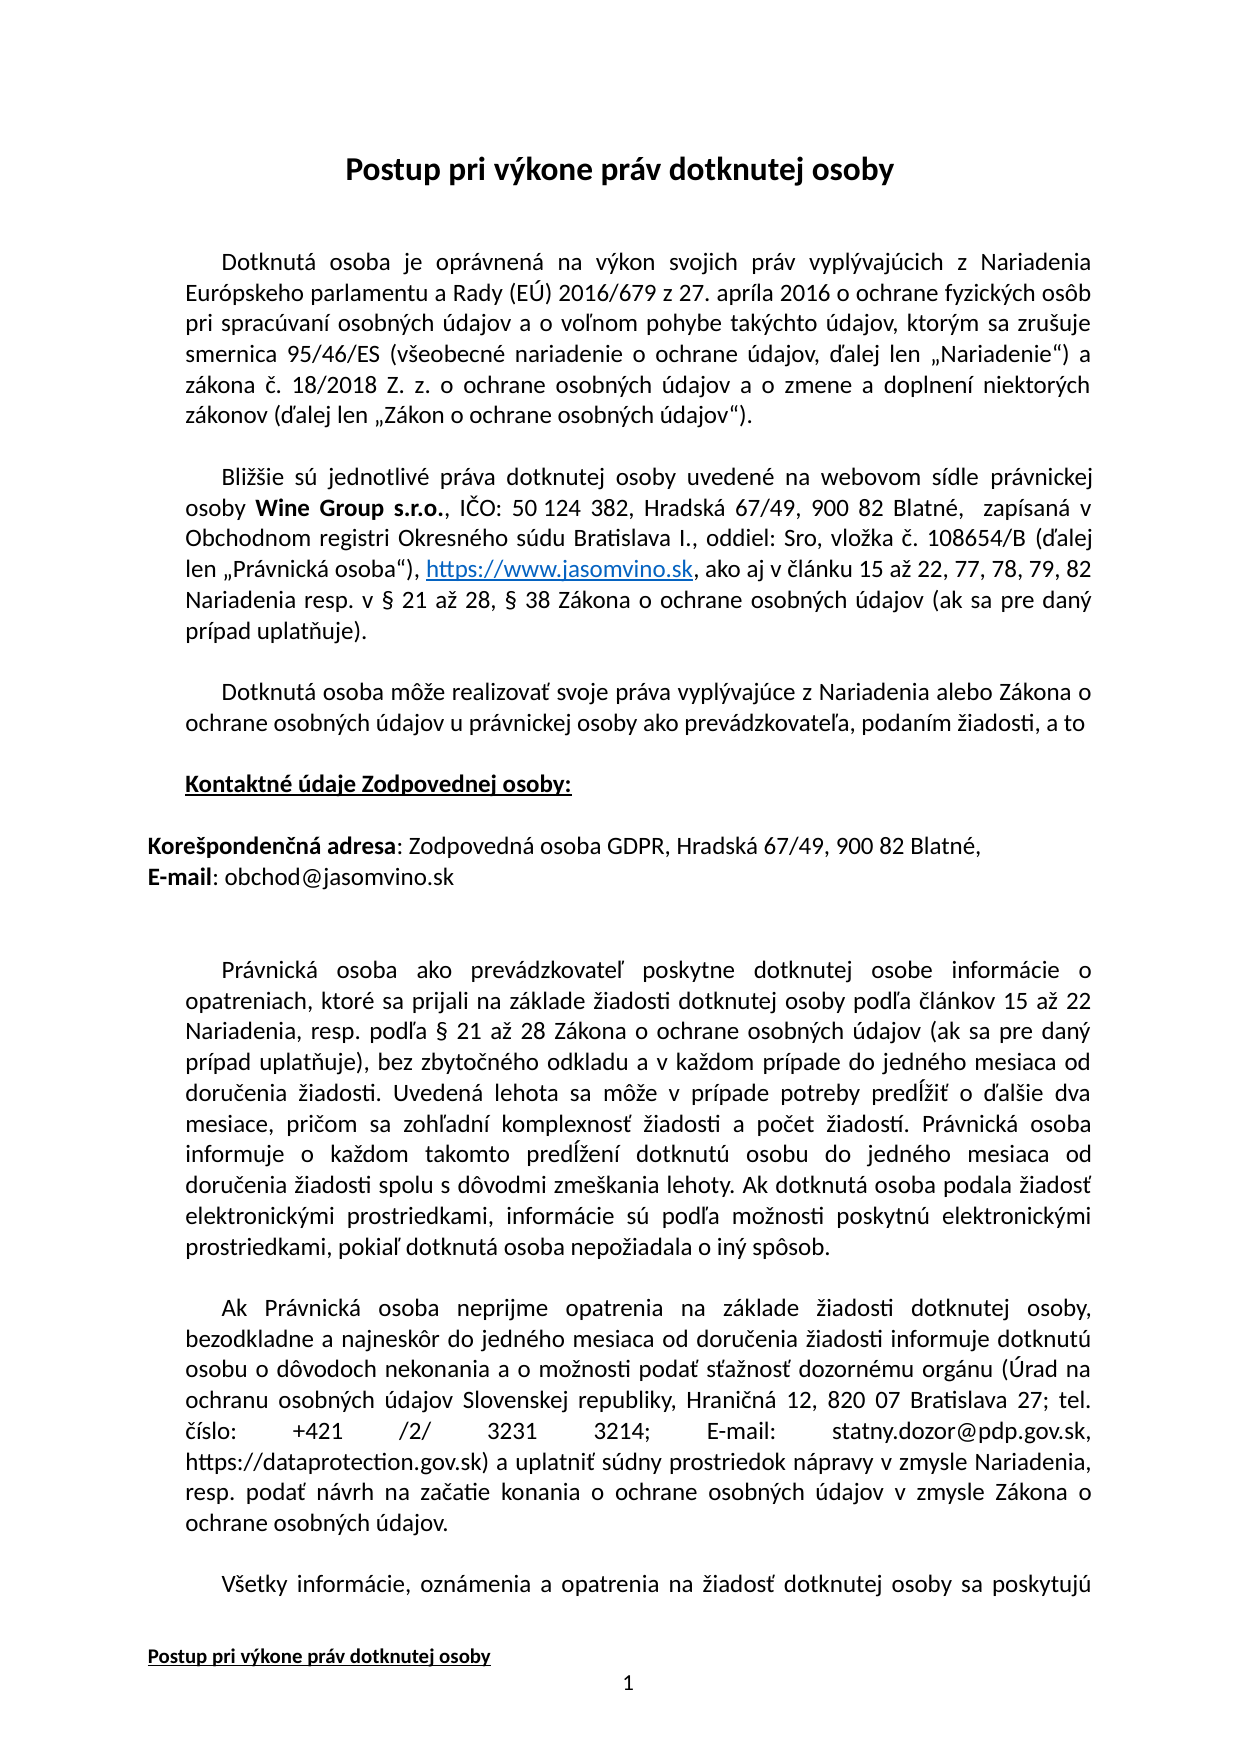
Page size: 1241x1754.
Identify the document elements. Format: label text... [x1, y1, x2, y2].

text Dotknutá osoba je oprávnená na výkon svojich práv vyplývajúcich z Nariadenia Európskeho parlamentu a Rady (EÚ) 2016/679 z 27. apríla 2016 o ochrane fyzických osôb pri spracúvaní osobných údajov a o voľnom pohybe takýchto údajov, ktorým sa zrušuje smernica 95/46/ES (všeobecné nariadenie o ochrane údajov, ďalej len „Nariadenie“) a zákona č. 18/2018 Z. z. o ochrane osobných údajov a o zmene a doplnení niektorých zákonov (ďalej len „Zákon o ochrane osobných údajov“). [185, 246, 1093, 430]
text Kontaktné údaje Zodpovednej osoby: [185, 768, 1093, 799]
text Dotknutá osoba môže realizovať svoje práva vyplývajúce z Nariadenia alebo Zákona o ochrane osobných údajov u právnickej osoby ako prevádzkovateľa, podaním žiadosti, a to [185, 676, 1093, 737]
text Korešpondenčná adresa: Zodpovedná osoba GDPR, Hradská 67/49, 900 82 Blatné, [148, 830, 1093, 860]
text Ak Právnická osoba neprijme opatrenia na základe žiadosti dotknutej osoby, bezodkladne a najneskôr do jedného mesiaca od doručenia žiadosti informuje dotknutú osobu o dôvodoch nekonania a o možnosti podať sťažnosť dozornému orgánu (Úrad na ochranu osobných údajov Slovenskej republiky, Hraničná 12, 820 07 Bratislava 27; tel. číslo: +421 /2/ 3231 3214; E-mail: statny.dozor@pdp.gov.sk, https://dataprotection.gov.sk) a uplatniť súdny prostriedok nápravy v zmysle Nariadenia, resp. podať návrh na začatie konania o ochrane osobných údajov v zmysle Zákona o ochrane osobných údajov. [185, 1292, 1093, 1538]
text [185, 1569, 1093, 1599]
text Bližšie sú jednotlivé práva dotknutej osoby uvedené na webovom sídle právnickej osoby Wine Group s.r.o., IČO: 50 124 382, Hradská 67/49, 900 82 Blatné, zapísaná v Obchodnom registri Okresného súdu Bratislava I., oddiel: Sro, vložka č. 108654/B (ďalej len „Právnická osoba“), https://www.jasomvino.sk, ako aj v článku 15 až 22, 77, 78, 79, 82 Nariadenia resp. v § 21 až 28, § 38 Zákona o ochrane osobných údajov (ak sa pre daný prípad uplatňuje). [185, 522, 1093, 645]
text Postup pri výkone práv dotknutej osoby [148, 148, 1093, 188]
text Právnická osoba ako prevádzkovateľ poskytne dotknutej osobe informácie o opatreniach, ktoré sa prijali na základe žiadosti dotknutej osoby podľa článkov 15 až 22 Nariadenia, resp. podľa § 21 až 28 Zákona o ochrane osobných údajov (ak sa pre daný prípad uplatňuje), bez zbytočného odkladu a v každom prípade do jedného mesiaca od doručenia žiadosti. Uvedená lehota sa môže v prípade potreby predĺžiť o ďalšie dva mesiace, pričom sa zohľadní komplexnosť žiadosti a počet žiadostí. Právnická osoba informuje o každom takomto predĺžení dotknutú osobu do jedného mesiaca od doručenia žiadosti spolu s dôvodmi zmeškania lehoty. Ak dotknutá osoba podala žiadosť elektronickými prostriedkami, informácie sú podľa možnosti poskytnú elektronickými prostriedkami, pokiaľ dotknutá osoba nepožiadala o iný spôsob. [185, 954, 1093, 1261]
text E-mail: obchod@jasomvino.sk [148, 861, 1093, 892]
